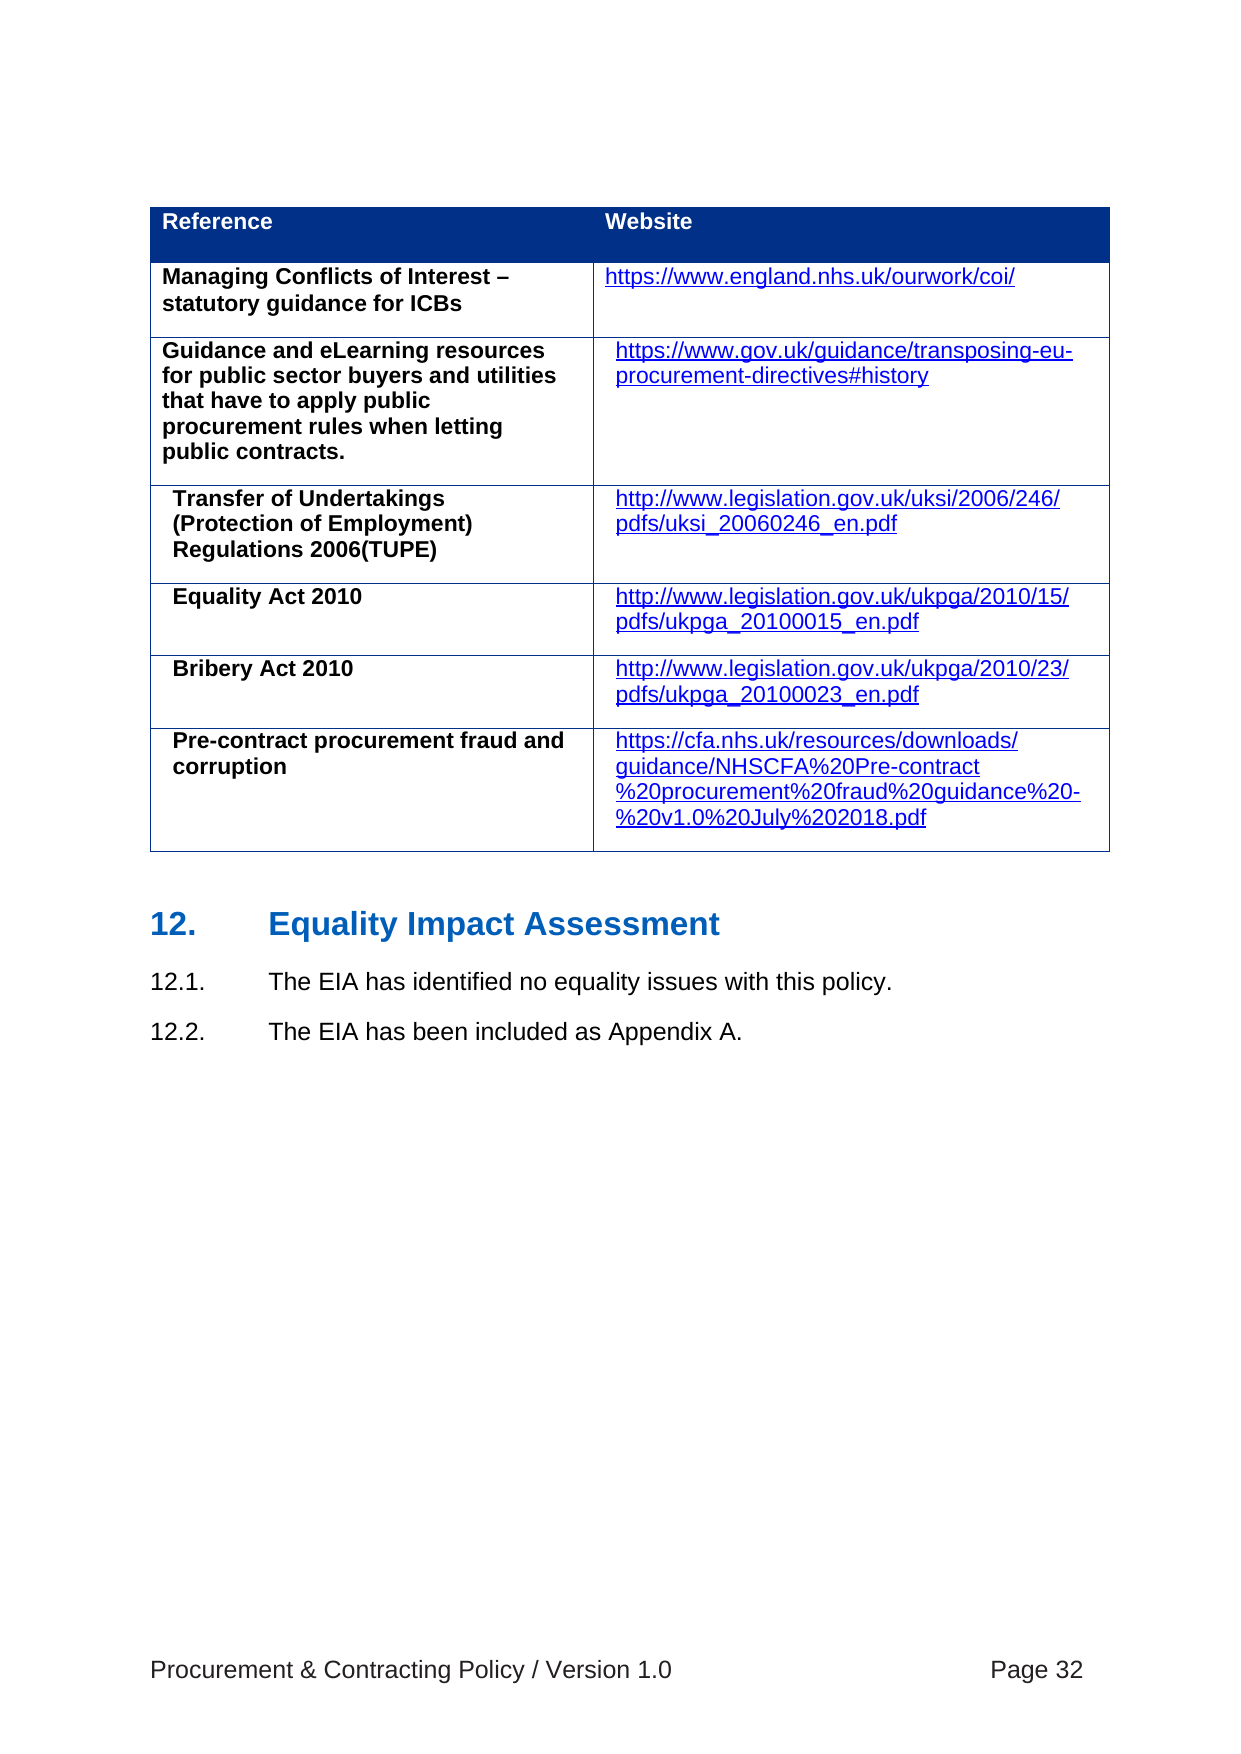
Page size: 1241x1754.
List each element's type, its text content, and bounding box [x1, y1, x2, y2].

subtitle Equality Impact Assessment [150, 904, 1090, 942]
table_header Website [594, 208, 1109, 262]
table_cell Pre-contract procurement fraud and corruption [151, 729, 593, 851]
table_cell https://www.gov.uk/guidance/transposing-eu-procurement-directives#history [594, 338, 1109, 485]
text The EIA has been included as Appendix A. [150, 1017, 1090, 1046]
table_cell https://cfa.nhs.uk/resources/downloads/guidance/NHSCFA%20Pre-contract%20procurement%20fraud%20guidance%20-%20v1.0%20July%202018.pdf [594, 729, 1109, 851]
table_header Reference [151, 208, 593, 262]
table_cell http://www.legislation.gov.uk/uksi/2006/246/pdfs/uksi_20060246_en.pdf [594, 486, 1109, 583]
text The EIA has identified no equality issues with this policy. [150, 967, 1090, 996]
table_cell Managing Conflicts of Interest – statutory guidance for ICBs [151, 263, 593, 337]
table_cell Equality Act 2010 [151, 584, 593, 655]
table_cell http://www.legislation.gov.uk/ukpga/2010/15/pdfs/ukpga_20100015_en.pdf [594, 584, 1109, 655]
table_cell Transfer of Undertakings (Protection of Employment) Regulations 2006(TUPE) [151, 486, 593, 583]
table_cell Guidance and eLearning resources for public sector buyers and utilities that have to apply public procurement rules when letting public contracts. [151, 338, 593, 485]
table_cell http://www.legislation.gov.uk/ukpga/2010/23/pdfs/ukpga_20100023_en.pdf [594, 656, 1109, 728]
table_cell https://www.england.nhs.uk/ourwork/coi/ [594, 263, 1109, 337]
table_cell Bribery Act 2010 [151, 656, 593, 728]
